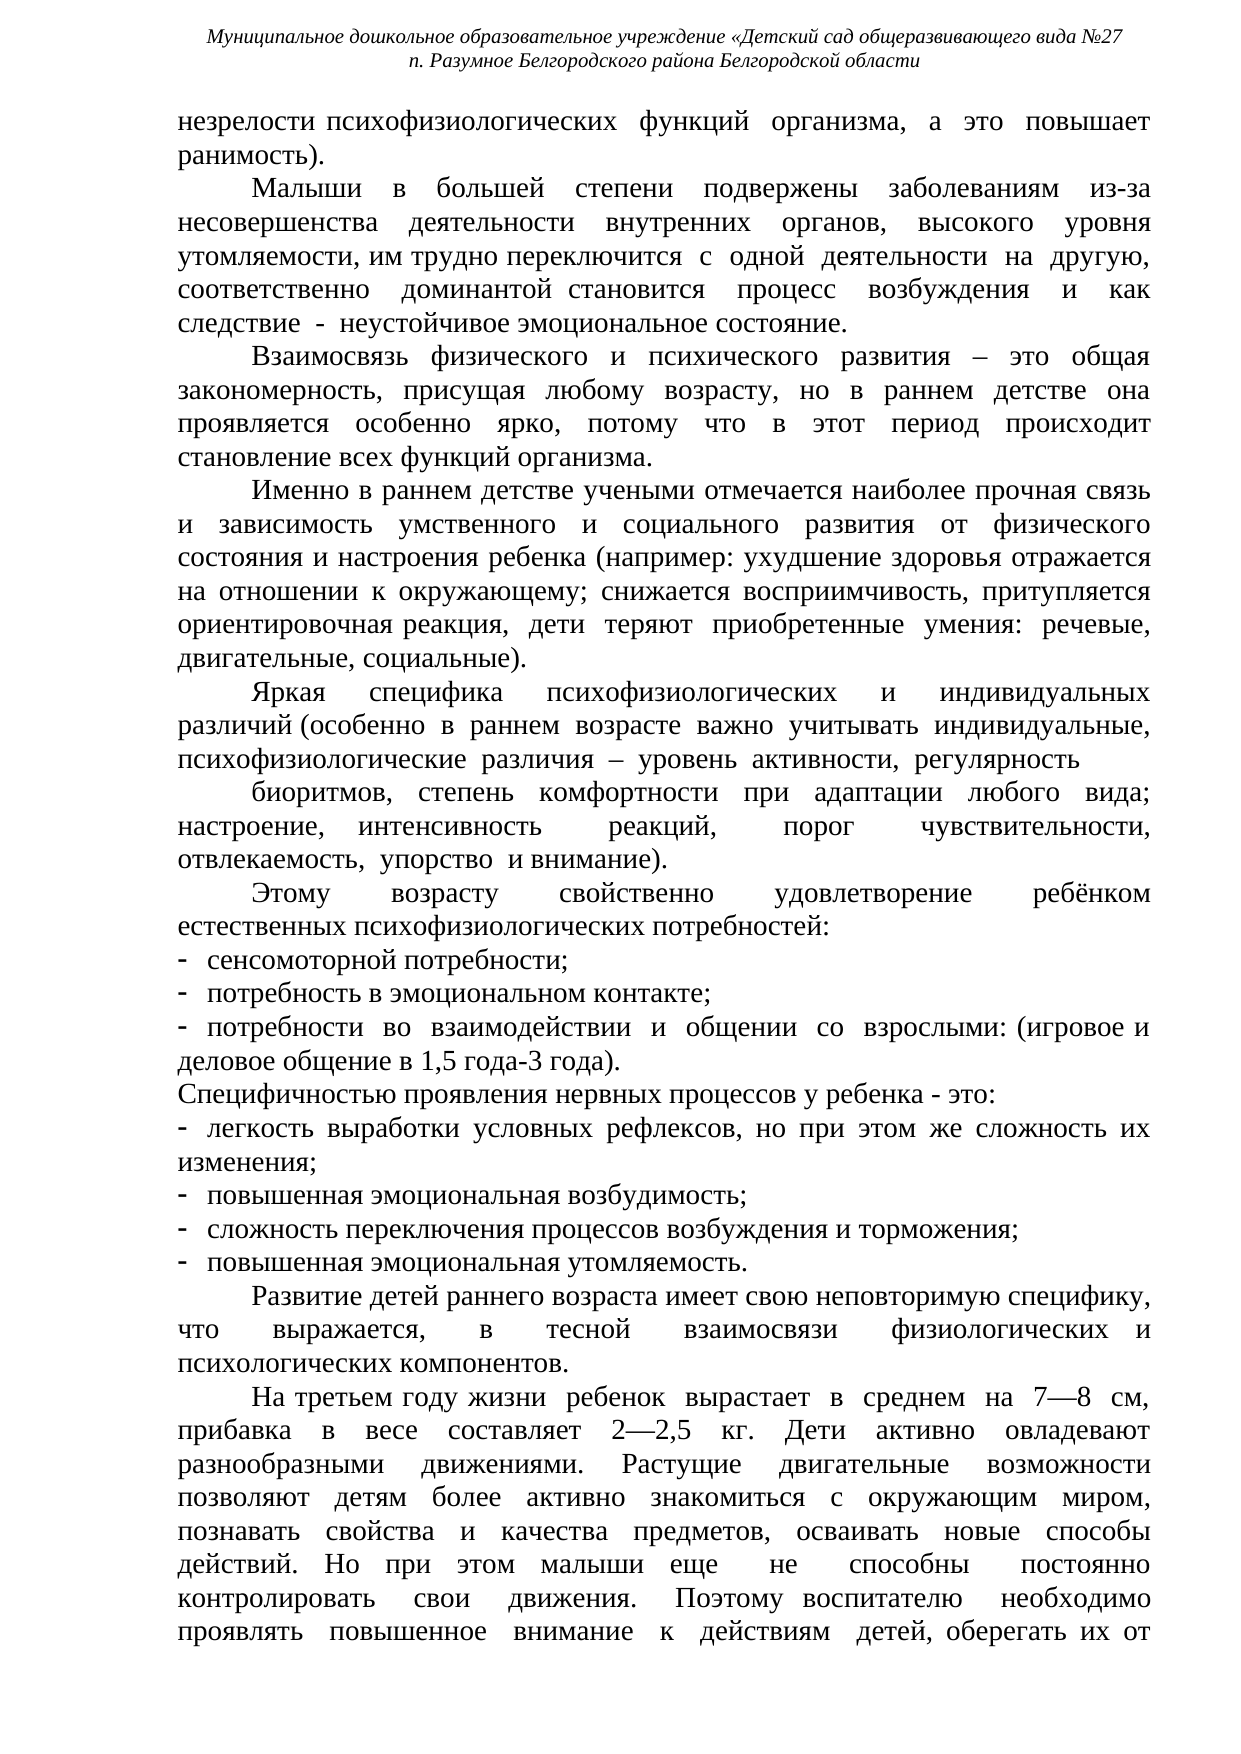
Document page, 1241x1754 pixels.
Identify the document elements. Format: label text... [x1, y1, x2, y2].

list легкость выработки условных рефлексов, но при этом же сложность их изменения; [177, 1110, 1152, 1177]
list потребности во взаимодействии и общении со взрослыми: (игровое и деловое общение в 1,5 года-3 года). [177, 1009, 1152, 1076]
list потребность в эмоциональном контакте; [177, 976, 1152, 1009]
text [177, 1379, 1152, 1647]
text Малыши в большей степени подвержены заболеваниям из-за несовершенства деятельности внутренних органов, высокого уровня утомляемости, им трудно переключится с одной деятельности на другую, соответственно доминантой становится процесс возбуждения и как следствие - неустойчивое эмоциональное состояние. [177, 171, 1152, 338]
list повышенная эмоциональная утомляемость. [177, 1244, 1152, 1278]
text Взаимосвязь физического и психического развития – это общая закономерность, присущая любому возрасту, но в раннем детстве она проявляется особенно ярко, потому что в этот период происходит становление всех функций организма. [177, 338, 1152, 472]
text биоритмов, степень комфортности при адаптации любого вида; настроение, интенсивность реакций, порог чувствительности, отвлекаемость, упорство и внимание). [177, 774, 1152, 875]
text Этому возрасту свойственно удовлетворение ребёнком естественных психофизиологических потребностей: [177, 875, 1152, 942]
list сложность переключения процессов возбуждения и торможения; [177, 1211, 1152, 1244]
text Именно в раннем детстве учеными отмечается наиболее прочная связь и зависимость умственного и социального развития от физического состояния и настроения ребенка (например: ухудшение здоровья отражается на отношении к окружающему; снижается восприимчивость, притупляется ориентировочная реакция, дети теряют приобретенные умения: речевые, двигательные, социальные). [177, 472, 1152, 674]
list сенсомоторной потребности; [177, 942, 1152, 976]
text Развитие детей раннего возраста имеет свою неповторимую специфику, что выражается, в тесной взаимосвязи физиологических и психологических компонентов. [177, 1278, 1152, 1379]
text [177, 103, 1152, 171]
text Яркая специфика психофизиологических и индивидуальных различий (особенно в раннем возрасте важно учитывать индивидуальные, психофизиологические различия – уровень активности, регулярность [177, 674, 1152, 774]
list повышенная эмоциональная возбудимость; [177, 1177, 1152, 1211]
text Специфичностью проявления нервных процессов у ребенка - это: [177, 1076, 1152, 1110]
